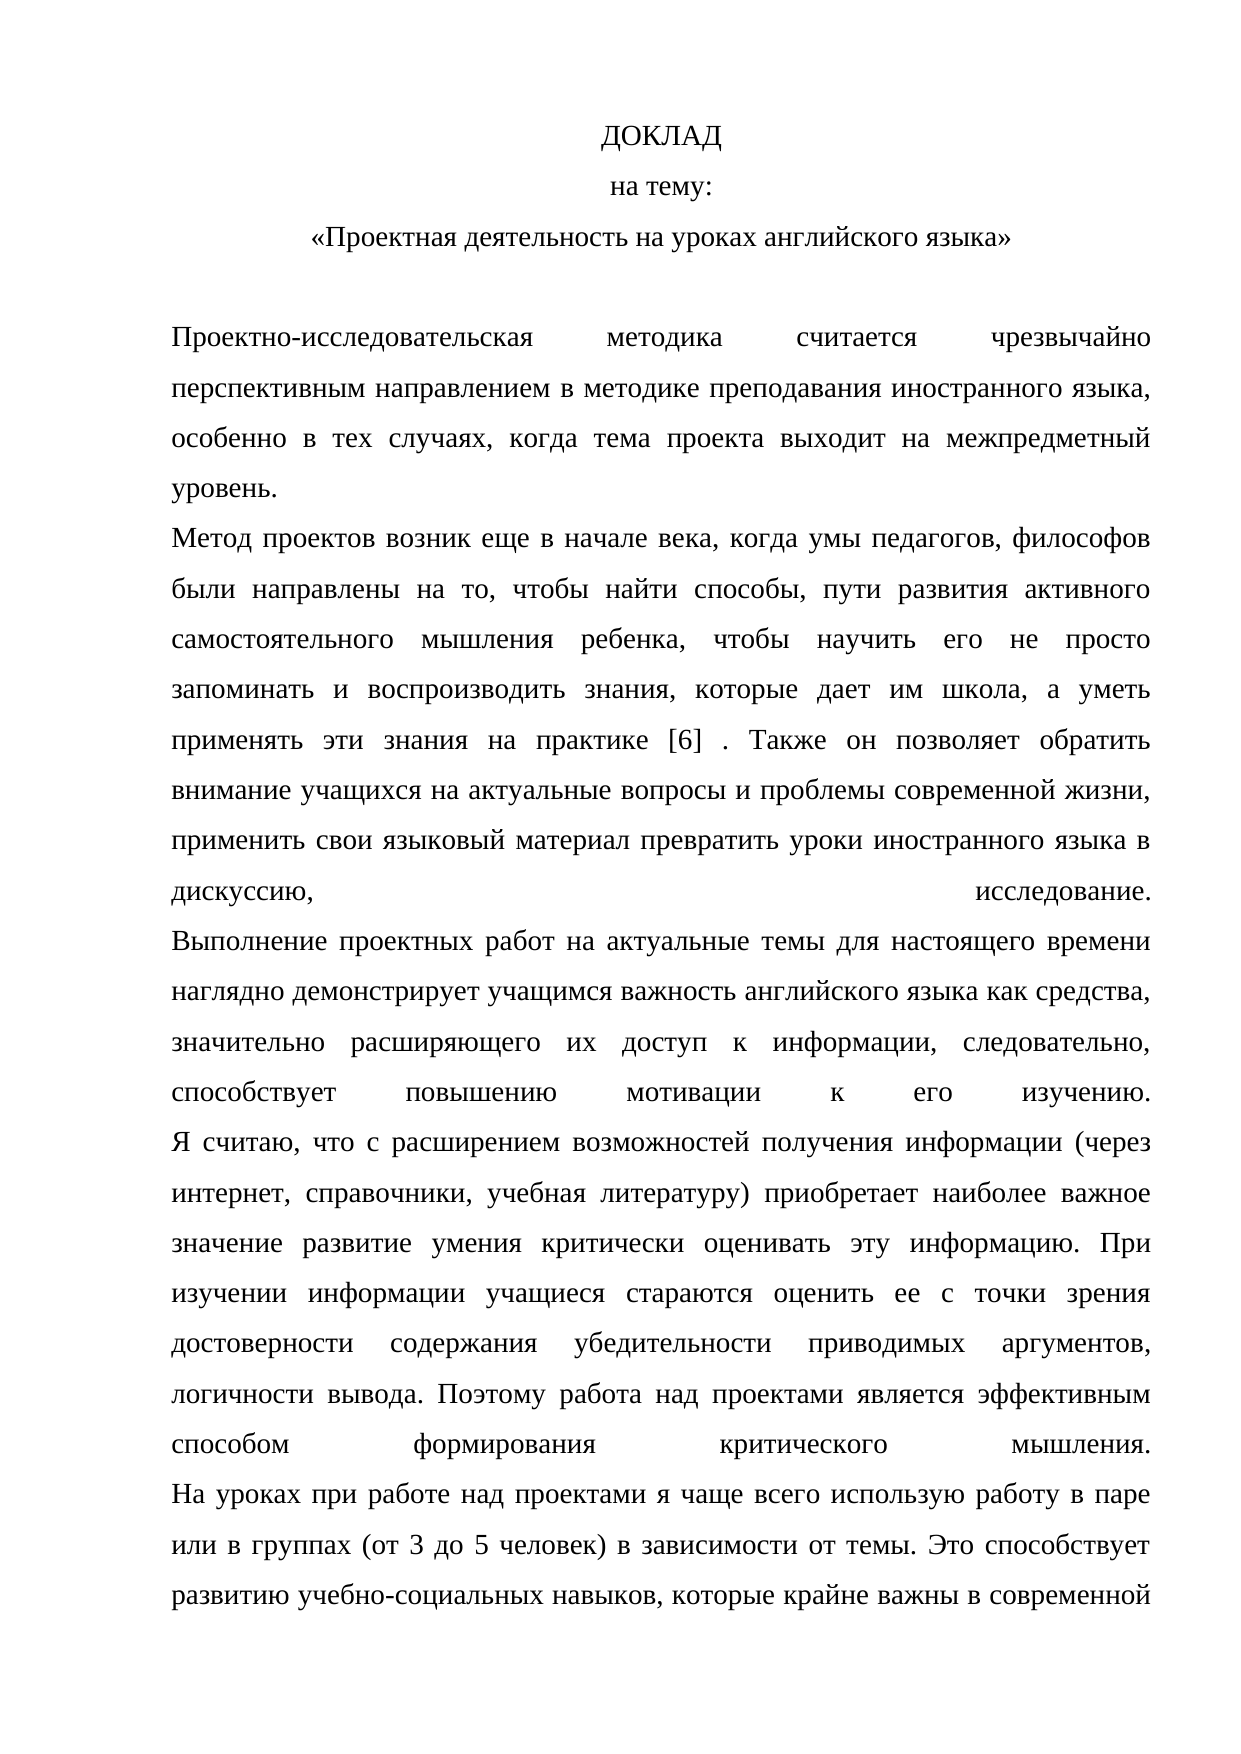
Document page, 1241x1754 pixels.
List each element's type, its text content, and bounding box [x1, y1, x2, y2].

text на тему: [171, 168, 1152, 202]
text «Проектная деятельность на уроках английского языка» [171, 219, 1152, 252]
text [171, 319, 1152, 1611]
text ДОКЛАД [171, 118, 1152, 152]
